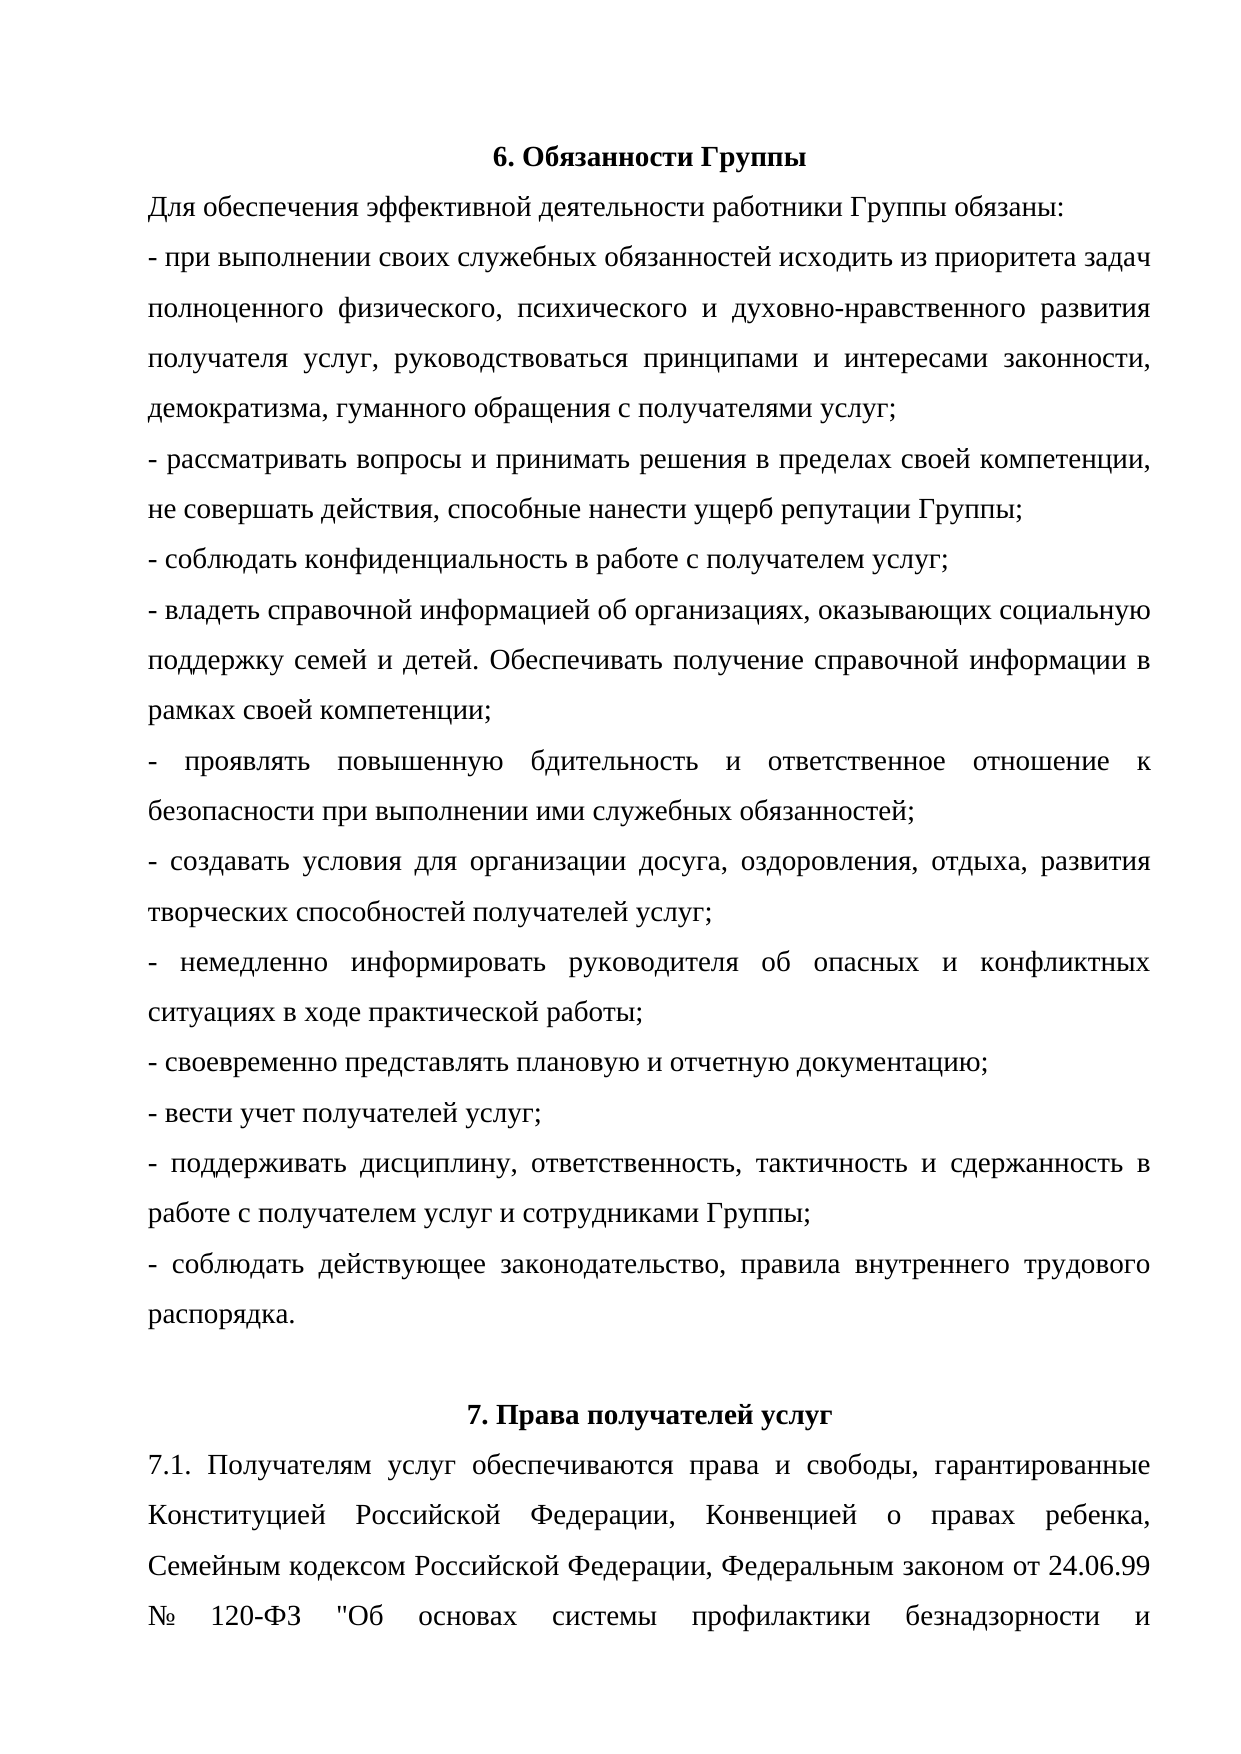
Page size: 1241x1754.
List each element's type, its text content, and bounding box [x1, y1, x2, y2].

text - соблюдать конфиденциальность в работе с получателем услуг; [148, 541, 1152, 575]
text Для обеспечения эффективной деятельности работники Группы обязаны: [148, 189, 1152, 223]
text 6. Обязанности Группы [148, 139, 1152, 172]
text - проявлять повышенную бдительность и ответственное отношение к безопасности при выполнении ими служебных обязанностей; [148, 743, 1152, 827]
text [148, 1447, 1152, 1632]
text - при выполнении своих служебных обязанностей исходить из приоритета задач полноценного физического, психического и духовно-нравственного развития получателя услуг, руководствоваться принципами и интересами законности, демократизма, гуманного обращения с получателями услуг; [148, 239, 1152, 424]
text - вести учет получателей услуг; [148, 1095, 1152, 1128]
text - соблюдать действующее законодательство, правила внутреннего трудового распорядка. [148, 1246, 1152, 1330]
text - рассматривать вопросы и принимать решения в пределах своей компетенции, не совершать действия, способные нанести ущерб репутации Группы; [148, 441, 1152, 525]
text - владеть справочной информацией об организациях, оказывающих социальную поддержку семей и детей. Обеспечивать получение справочной информации в рамках своей компетенции; [148, 592, 1152, 726]
text - немедленно информировать руководителя об опасных и конфликтных ситуациях в ходе практической работы; [148, 944, 1152, 1028]
text - создавать условия для организации досуга, оздоровления, отдыха, развития творческих способностей получателей услуг; [148, 843, 1152, 927]
text - поддерживать дисциплину, ответственность, тактичность и сдержанность в работе с получателем услуг и сотрудниками Группы; [148, 1145, 1152, 1229]
text - своевременно представлять плановую и отчетную документацию; [148, 1044, 1152, 1078]
text 7. Права получателей услуг [148, 1397, 1152, 1430]
